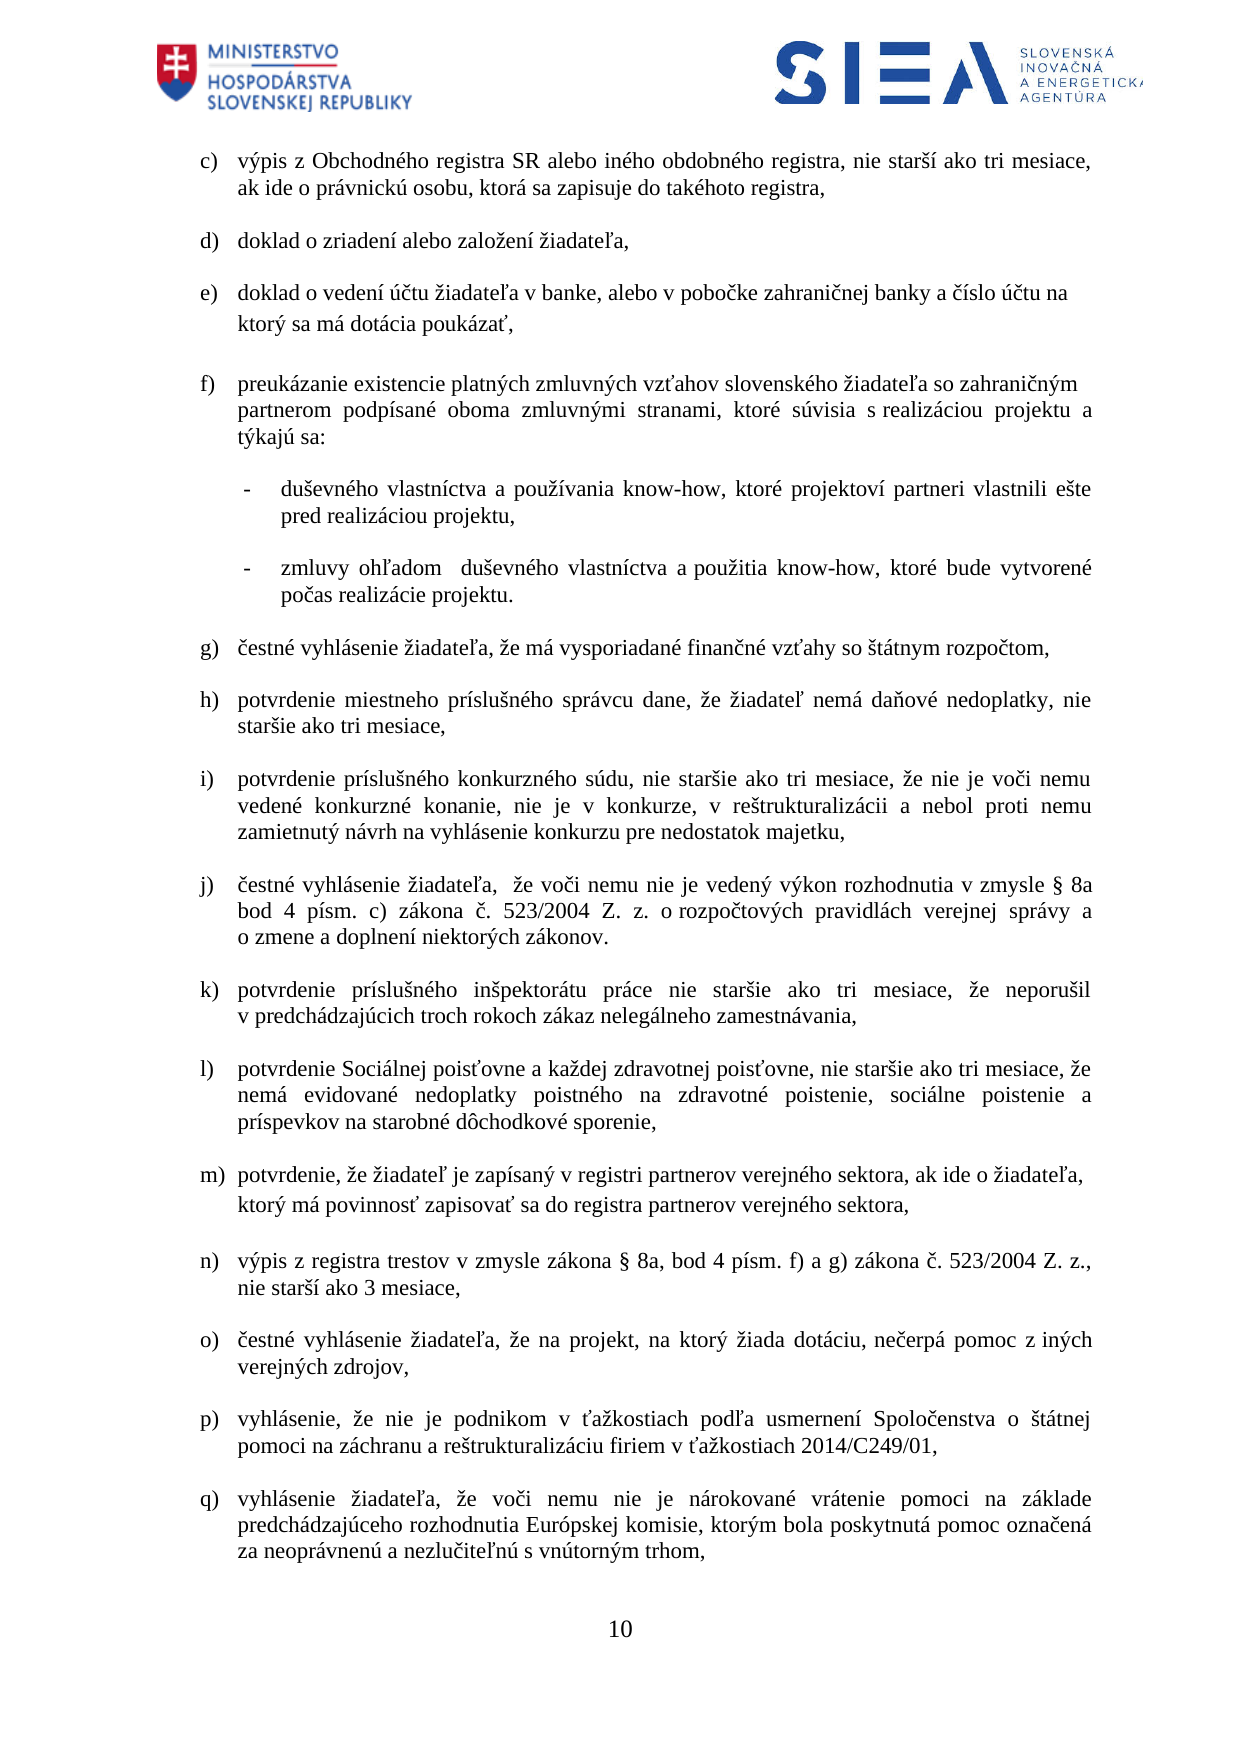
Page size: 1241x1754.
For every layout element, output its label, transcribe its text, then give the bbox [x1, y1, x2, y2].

list preukázanie existencie platných zmluvných vzťahov slovenského žiadateľa so zahraničným [200, 370, 1093, 396]
list doklad o vedení účtu žiadateľa v banke, alebo v pobočke zahraničnej banky a číslo účtu na ktorý sa má dotácia poukázať, [200, 279, 1093, 336]
list výpis z registra trestov v zmysle zákona § 8a, bod 4 písm. f) a g) zákona č. 523/2004 Z. z., nie starší ako 3 mesiace, [200, 1247, 1093, 1300]
list duševného vlastníctva a používania know-how, ktoré projektoví partneri vlastnili ešte pred realizáciou projektu, [243, 475, 1093, 528]
list zmluvy ohľadom duševného vlastníctva a použitia know-how, ktoré bude vytvorené počas realizácie projektu. [243, 554, 1093, 607]
list vyhlásenie, že nie je podnikom v ťažkostiach podľa usmernení Spoločenstva o štátnej pomoci na záchranu a reštrukturalizáciu firiem v ťažkostiach 2014/C249/01, [200, 1406, 1093, 1458]
list potvrdenie miestneho príslušného správcu dane, že žiadateľ nemá daňové nedoplatky, nie staršie ako tri mesiace, [200, 686, 1093, 739]
picture [774, 41, 1144, 104]
list potvrdenie príslušného konkurzného súdu, nie staršie ako tri mesiace, že nie je voči nemu vedené konkurzné konanie, nie je v konkurze, v reštrukturalizácii a nebol proti nemu zamietnutý návrh na vyhlásenie konkurzu pre nedostatok majetku, [200, 765, 1093, 844]
list potvrdenie Sociálnej poisťovne a každej zdravotnej poisťovne, nie staršie ako tri mesiace, že nemá evidované nedoplatky poistného na zdravotné poistenie, sociálne poistenie a príspevkov na starobné dôchodkové sporenie, [200, 1055, 1093, 1134]
list potvrdenie, že žiadateľ je zapísaný v registri partnerov verejného sektora, ak ide o žiadateľa, ktorý má povinnosť zapisovať sa do registra partnerov verejného sektora, [200, 1161, 1093, 1217]
list partnerom podpísané oboma zmluvnými stranami, ktoré súvisia s realizáciou projektu a týkajú sa: [237, 396, 1093, 449]
list doklad o zriadení alebo založení žiadateľa, [200, 227, 1093, 253]
list vyhlásenie žiadateľa, že voči nemu nie je nárokované vrátenie pomoci na základe predchádzajúceho rozhodnutia Európskej komisie, ktorým bola poskytnutá pomoc označená za neoprávnenú a nezlučiteľnú s vnútorným trhom, [200, 1484, 1093, 1564]
list výpis z Obchodného registra SR alebo iného obdobného registra, nie starší ako tri mesiace, ak ide o právnickú osobu, ktorá sa zapisuje do takéhoto registra, [200, 148, 1093, 200]
list čestné vyhlásenie žiadateľa, že voči nemu nie je vedený výkon rozhodnutia v zmysle § 8a bod 4 písm. c) zákona č. 523/2004 Z. z. o rozpočtových pravidlách verejnej správy a o zmene a doplnení niektorých zákonov. [200, 871, 1093, 950]
list čestné vyhlásenie žiadateľa, že na projekt, na ktorý žiada dotáciu, nečerpá pomoc z iných verejných zdrojov, [200, 1326, 1093, 1379]
list potvrdenie príslušného inšpektorátu práce nie staršie ako tri mesiace, že neporušil v predchádzajúcich troch rokoch zákaz nelegálneho zamestnávania, [200, 976, 1093, 1029]
list čestné vyhlásenie žiadateľa, že má vysporiadané finančné vzťahy so štátnym rozpočtom, [200, 633, 1093, 660]
